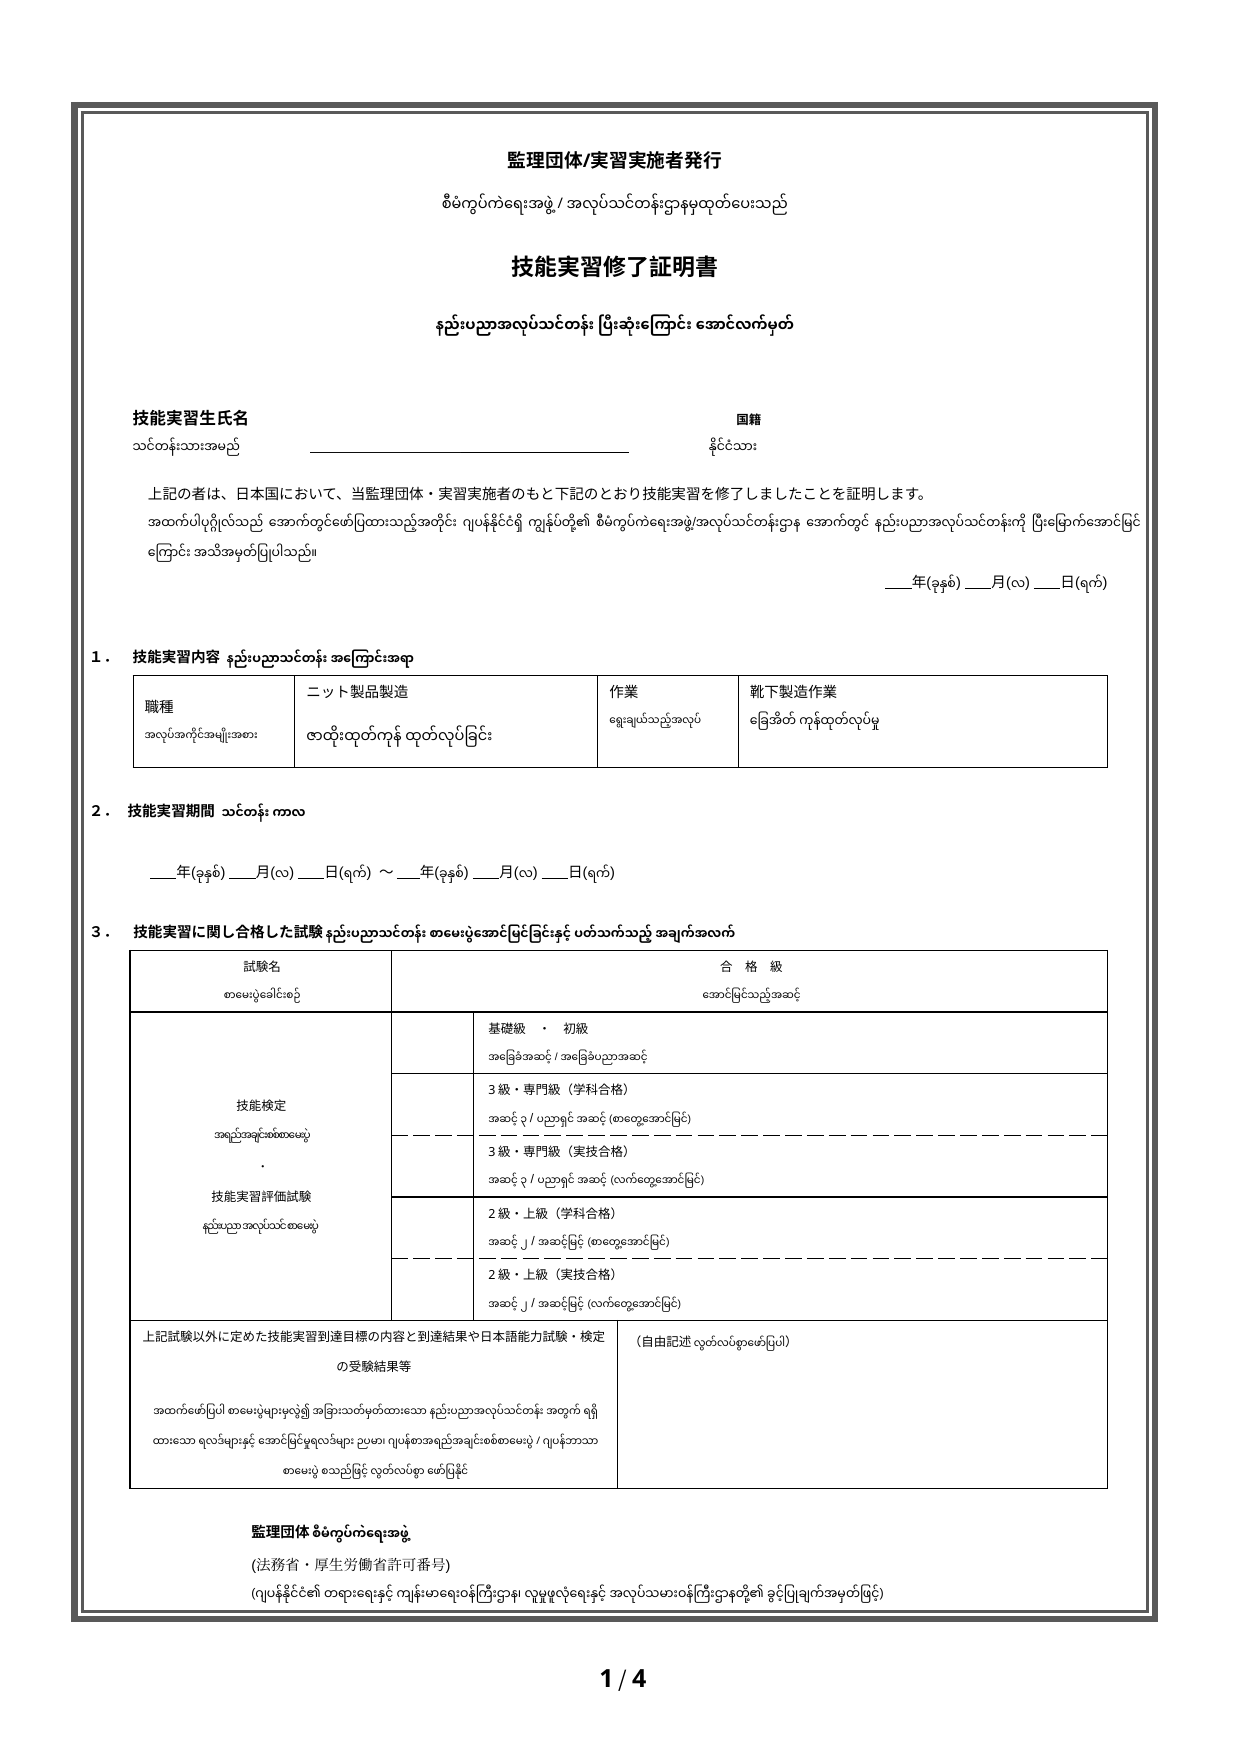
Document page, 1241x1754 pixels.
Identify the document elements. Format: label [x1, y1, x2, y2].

table_header [78, 108, 1152, 1610]
